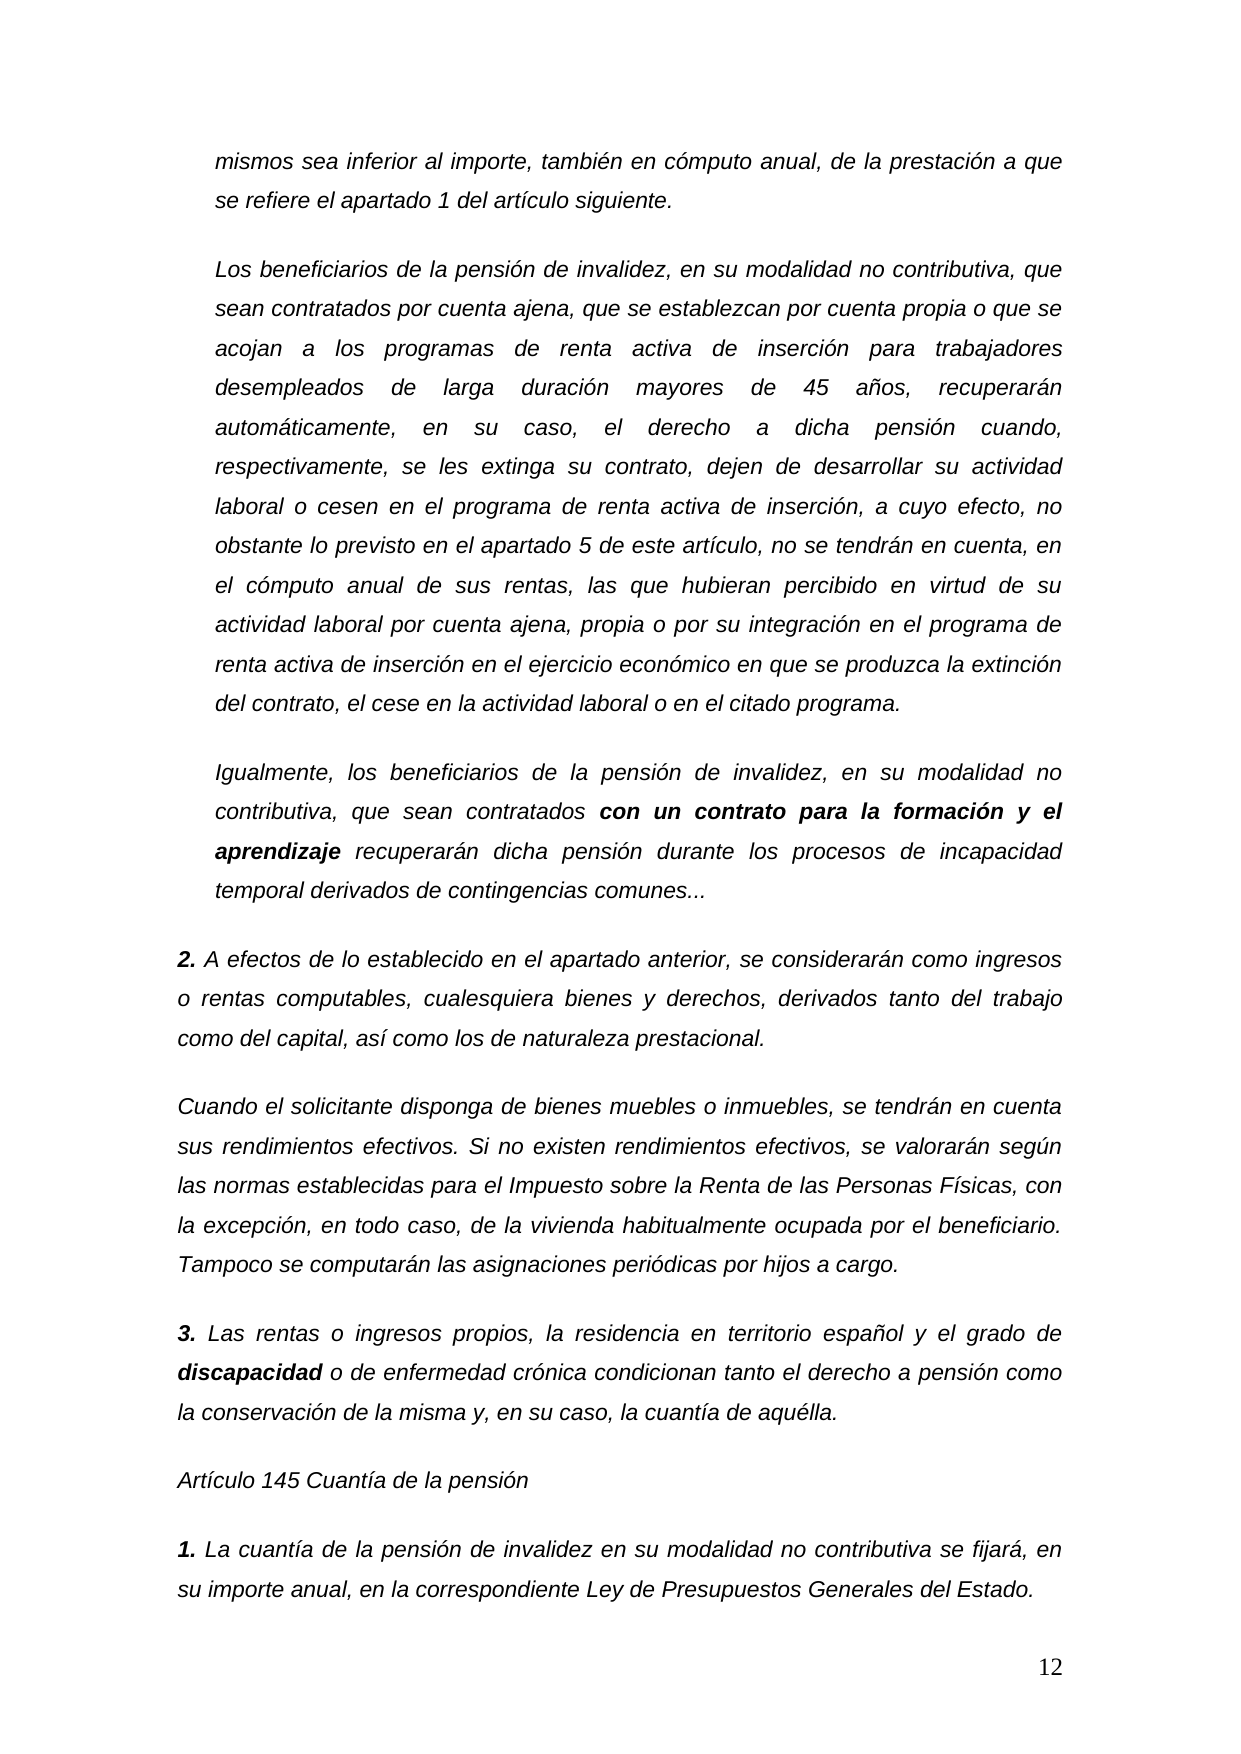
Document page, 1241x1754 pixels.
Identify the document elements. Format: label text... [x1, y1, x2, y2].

text Artículo 145 Cuantía de la pensión [177, 1467, 1063, 1494]
text 3. Las rentas o ingresos propios, la residencia en territorio español y el grado de discapacidad o de enfermedad crónica condicionan tanto el derecho a pensión como la conservación de la misma y, en su caso, la cuantía de aquélla. [177, 1320, 1063, 1425]
text Igualmente, los beneficiarios de la pensión de invalidez, en su modalidad no contributiva, que sean contratados con un contrato para la formación y el aprendizaje recuperarán dicha pensión durante los procesos de incapacidad temporal derivados de contingencias comunes... [215, 759, 1063, 903]
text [215, 148, 1063, 213]
text 1. La cuantía de la pensión de invalidez en su modalidad no contributiva se fijará, en su importe anual, en la correspondiente Ley de Presupuestos Generales del Estado. [177, 1536, 1063, 1602]
text Los beneficiarios de la pensión de invalidez, en su modalidad no contributiva, que sean contratados por cuenta ajena, que se establezcan por cuenta propia o que se acojan a los programas de renta activa de inserción para trabajadores desempleados de larga duración mayores de 45 años, recuperarán automáticamente, en su caso, el derecho a dicha pensión cuando, respectivamente, se les extinga su contrato, dejen de desarrollar su actividad laboral o cesen en el programa de renta activa de inserción, a cuyo efecto, no obstante lo previsto en el apartado 5 de este artículo, no se tendrán en cuenta, en el cómputo anual de sus rentas, las que hubieran percibido en virtud de su actividad laboral por cuenta ajena, propia o por su integración en el programa de renta activa de inserción en el ejercicio económico en que se produzca la extinción del contrato, el cese en la actividad laboral o en el citado programa. [215, 256, 1063, 716]
text Cuando el solicitante disponga de bienes muebles o inmuebles, se tendrán en cuenta sus rendimientos efectivos. Si no existen rendimientos efectivos, se valorarán según las normas establecidas para el Impuesto sobre de las Personas Físicas, con la excepción, en todo caso, de la vivienda habitualmente ocupada por el beneficiario. Tampoco se computarán las asignaciones periódicas por hijos a cargo. [177, 1093, 1063, 1278]
text efectos de lo establecido en el apartado anterior, se considerarán como ingresos o rentas computables, cualesquiera bienes y derechos, derivados tanto del trabajo como del capital, así como los de naturaleza prestacional. [177, 946, 1063, 1051]
